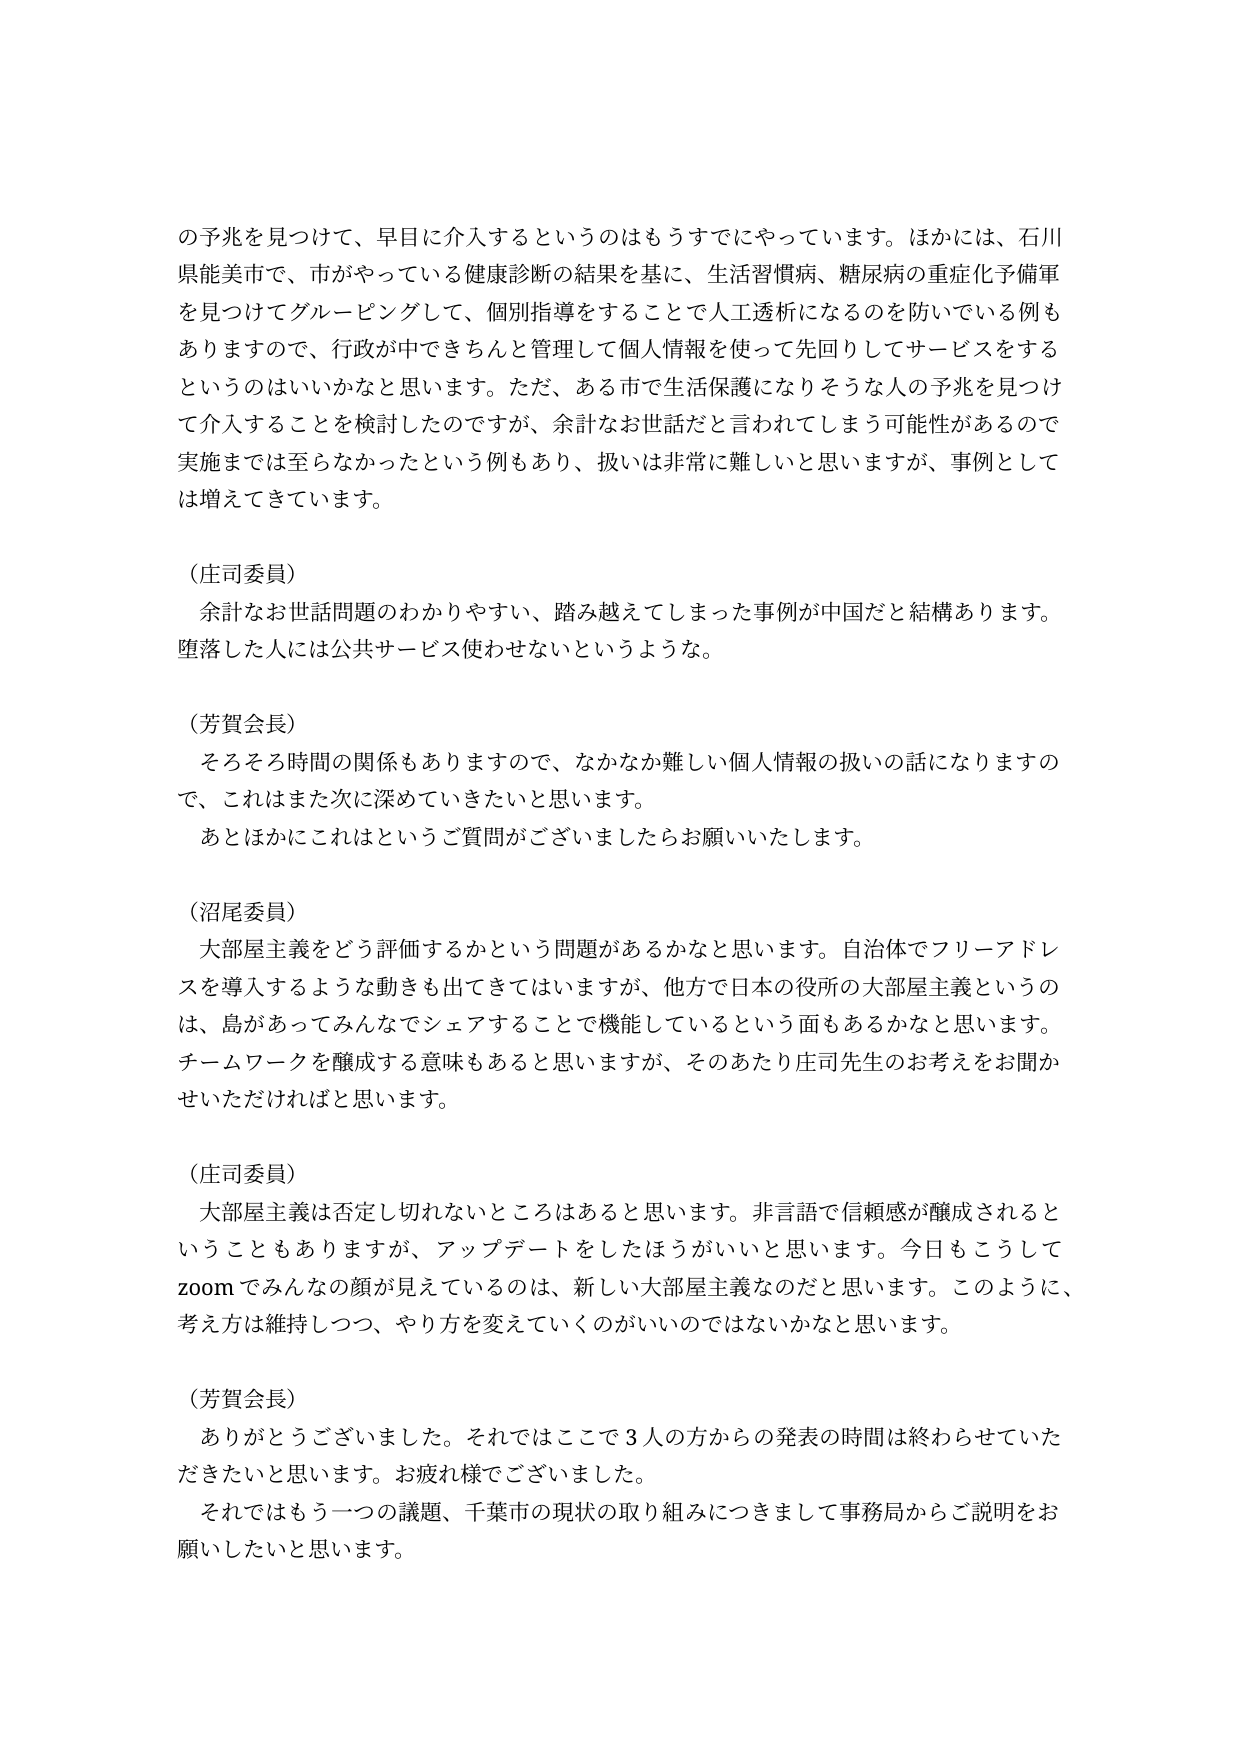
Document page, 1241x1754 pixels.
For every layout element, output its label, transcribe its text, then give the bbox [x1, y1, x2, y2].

text あとほかにこれはというご質問がございましたらお願いいたします。 [177, 817, 1063, 854]
text （芳賀会長） [177, 704, 1063, 742]
text （沼尾委員） [177, 892, 1063, 929]
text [177, 217, 1063, 517]
text 大部屋主義をどう評価するかという問題があるかなと思います。自治体でフリーアドレスを導入するような動きも出てきてはいますが、他方で日本の役所の大部屋主義というのは、島があってみんなでシェアすることで機能しているという面もあるかなと思います。チームワークを醸成する意味もあると思いますが、そのあたり庄司先生のお考えをお聞かせいただければと思います。 [177, 929, 1063, 1117]
text 大部屋主義は否定し切れないところはあると思います。非言語で信頼感が醸成されるということもありますが、アップデートをしたほうがいいと思います。今日もこうしてzoomでみんなの顔が見えているのは、新しい大部屋主義なのだと思います。このように、考え方は維持しつつ、やり方を変えていくのがいいのではないかなと思います。 [177, 1192, 1063, 1342]
text ありがとうございました。それではここで3人の方からの発表の時間は終わらせていただきたいと思います。お疲れ様でございました。 [177, 1417, 1063, 1492]
text 余計なお世話問題のわかりやすい、踏み越えてしまった事例が中国だと結構あります。堕落した人には公共サービス使わせないというような。 [177, 592, 1063, 667]
text それではもう一つの議題、千葉市の現状の取り組みにつきまして事務局からご説明をお願いしたいと思います。 [177, 1492, 1063, 1567]
text （庄司委員） [177, 554, 1063, 592]
text （庄司委員） [177, 1154, 1063, 1192]
text （芳賀会長） [177, 1379, 1063, 1417]
text そろそろ時間の関係もありますので、なかなか難しい個人情報の扱いの話になりますので、これはまた次に深めていきたいと思います。 [177, 742, 1063, 817]
